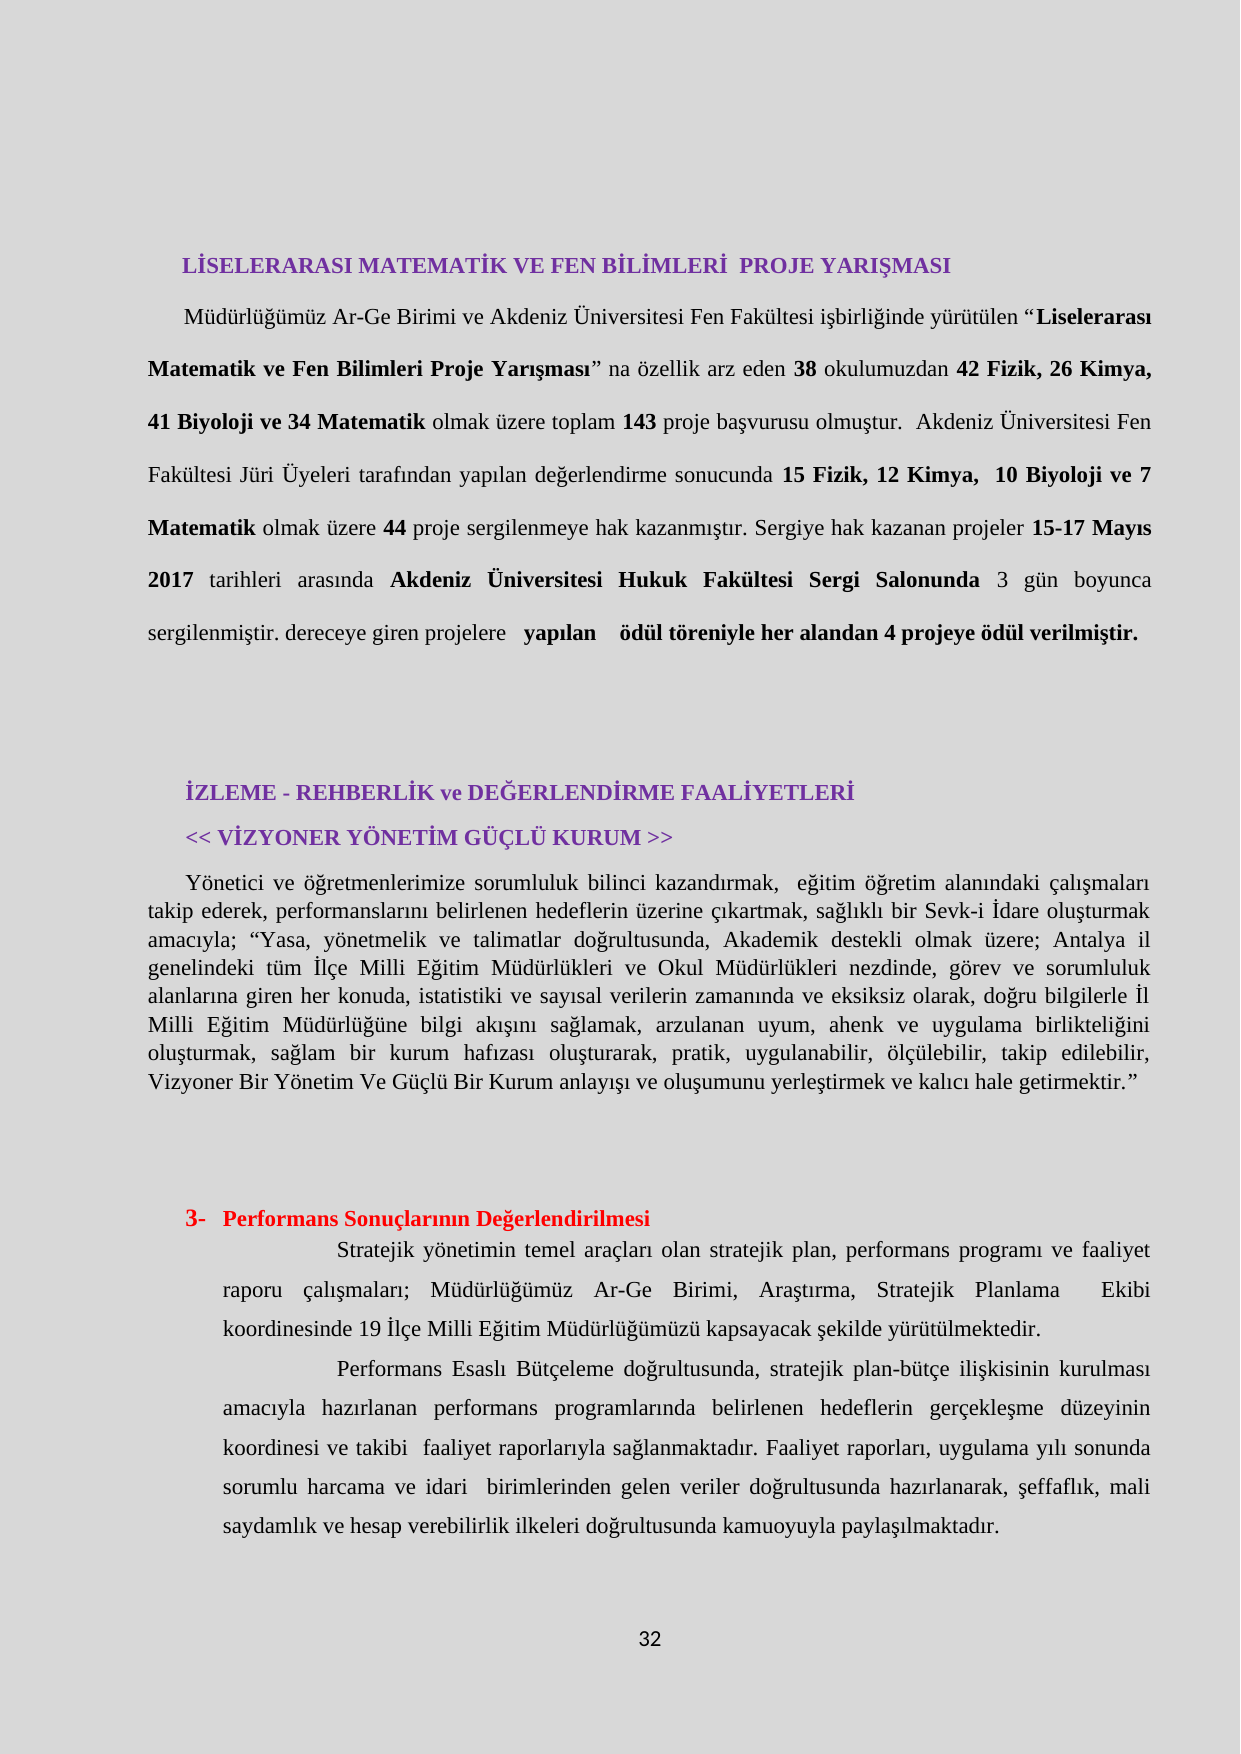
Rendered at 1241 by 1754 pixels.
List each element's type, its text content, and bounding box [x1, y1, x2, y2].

text Yönetici ve öğretmenlerimize sorumluluk bilinci kazandırmak, eğitim öğretim alanındaki çalışmaları takip ederek, performanslarını belirlenen hedeflerin üzerine çıkartmak, sağlıklı bir Sevk-i İdare oluşturmak amacıyla; “Yasa, yönetmelik ve talimatlar doğrultusunda, Akademik destekli olmak üzere; Antalya il genelindeki tüm İlçe Milli Eğitim Müdürlükleri ve Okul Müdürlükleri nezdinde, görev ve sorumluluk alanlarına giren her konuda, istatistiki ve sayısal verilerin zamanında ve eksiksiz olarak, doğru bilgilerle İl Milli Eğitim Müdürlüğüne bilgi akışını sağlamak, arzulanan uyum, ahenk ve uygulama birlikteliğini oluşturmak, sağlam bir kurum hafızası oluşturarak, pratik, uygulanabilir, ölçülebilir, takip edilebilir, Vizyoner Bir Yönetim Ve Güçlü Bir Kurum anlayışı ve oluşumunu yerleştirmek ve kalıcı hale getirmektir.” [148, 869, 1152, 1094]
text İZLEME - REHBERLİK ve DEĞERLENDİRME FAALİYETLERİ [148, 778, 1152, 805]
text Müdürlüğümüz Ar-Ge Birimi ve Akdeniz Üniversitesi Fen Fakültesi işbirliğinde yürütülen “Liselerarası Matematik ve Fen Bilimleri Proje Yarışması” na özellik arz eden 38 okulumuzdan 42 Fizik, 26 Kimya, 41 Biyoloji ve 34 Matematik olmak üzere toplam 143 proje başvurusu olmuştur. Akdeniz Üniversitesi Fen Fakültesi Jüri Üyeleri tarafından yapılan değerlendirme sonucunda 15 Fizik, 12 Kimya, 10 Biyoloji ve 7 Matematik olmak üzere 44 proje sergilenmeye hak kazanmıştır. Sergiye hak kazanan projeler 15-17 Mayıs 2017 tarihleri arasında Akdeniz Üniversitesi Hukuk Fakültesi Sergi Salonunda 3 gün boyunca sergilenmiştir. dereceye giren projelere yapılan ödül töreniyle her alandan 4 projeye ödül verilmiştir. [148, 303, 1152, 645]
list Stratejik yönetimin temel araçları olan stratejik plan, performans programı ve faaliyet raporu çalışmaları; Müdürlüğümüz Ar-Ge Birimi, Araştırma, Stratejik Planlama Ekibi koordinesinde 19 İlçe Milli Eğitim Müdürlüğümüzü kapsayacak şekilde yürütülmektedir. [223, 1236, 1152, 1341]
text << VİZYONER YÖNETİM GÜÇLÜ KURUM >> [148, 824, 1152, 850]
text LİSELERARASI MATEMATİK VE FEN BİLİMLERİ PROJE YARIŞMASI [148, 252, 1152, 278]
list Performans Esaslı Bütçeleme doğrultusunda, stratejik plan-bütçe ilişkisinin kurulması amacıyla hazırlanan performans programlarında belirlenen hedeflerin gerçekleşme düzeyinin koordinesi ve takibi faaliyet raporlarıyla sağlanmaktadır. Faaliyet raporları, uygulama yılı sonunda sorumlu harcama ve idari birimlerinden gelen veriler doğrultusunda hazırlanarak, şeffaflık, mali saydamlık ve hesap verebilirlik ilkeleri doğrultusunda kamuoyuyla paylaşılmaktadır. [223, 1354, 1152, 1539]
list Performans Sonuçlarının Değerlendirilmesi [185, 1203, 1152, 1232]
